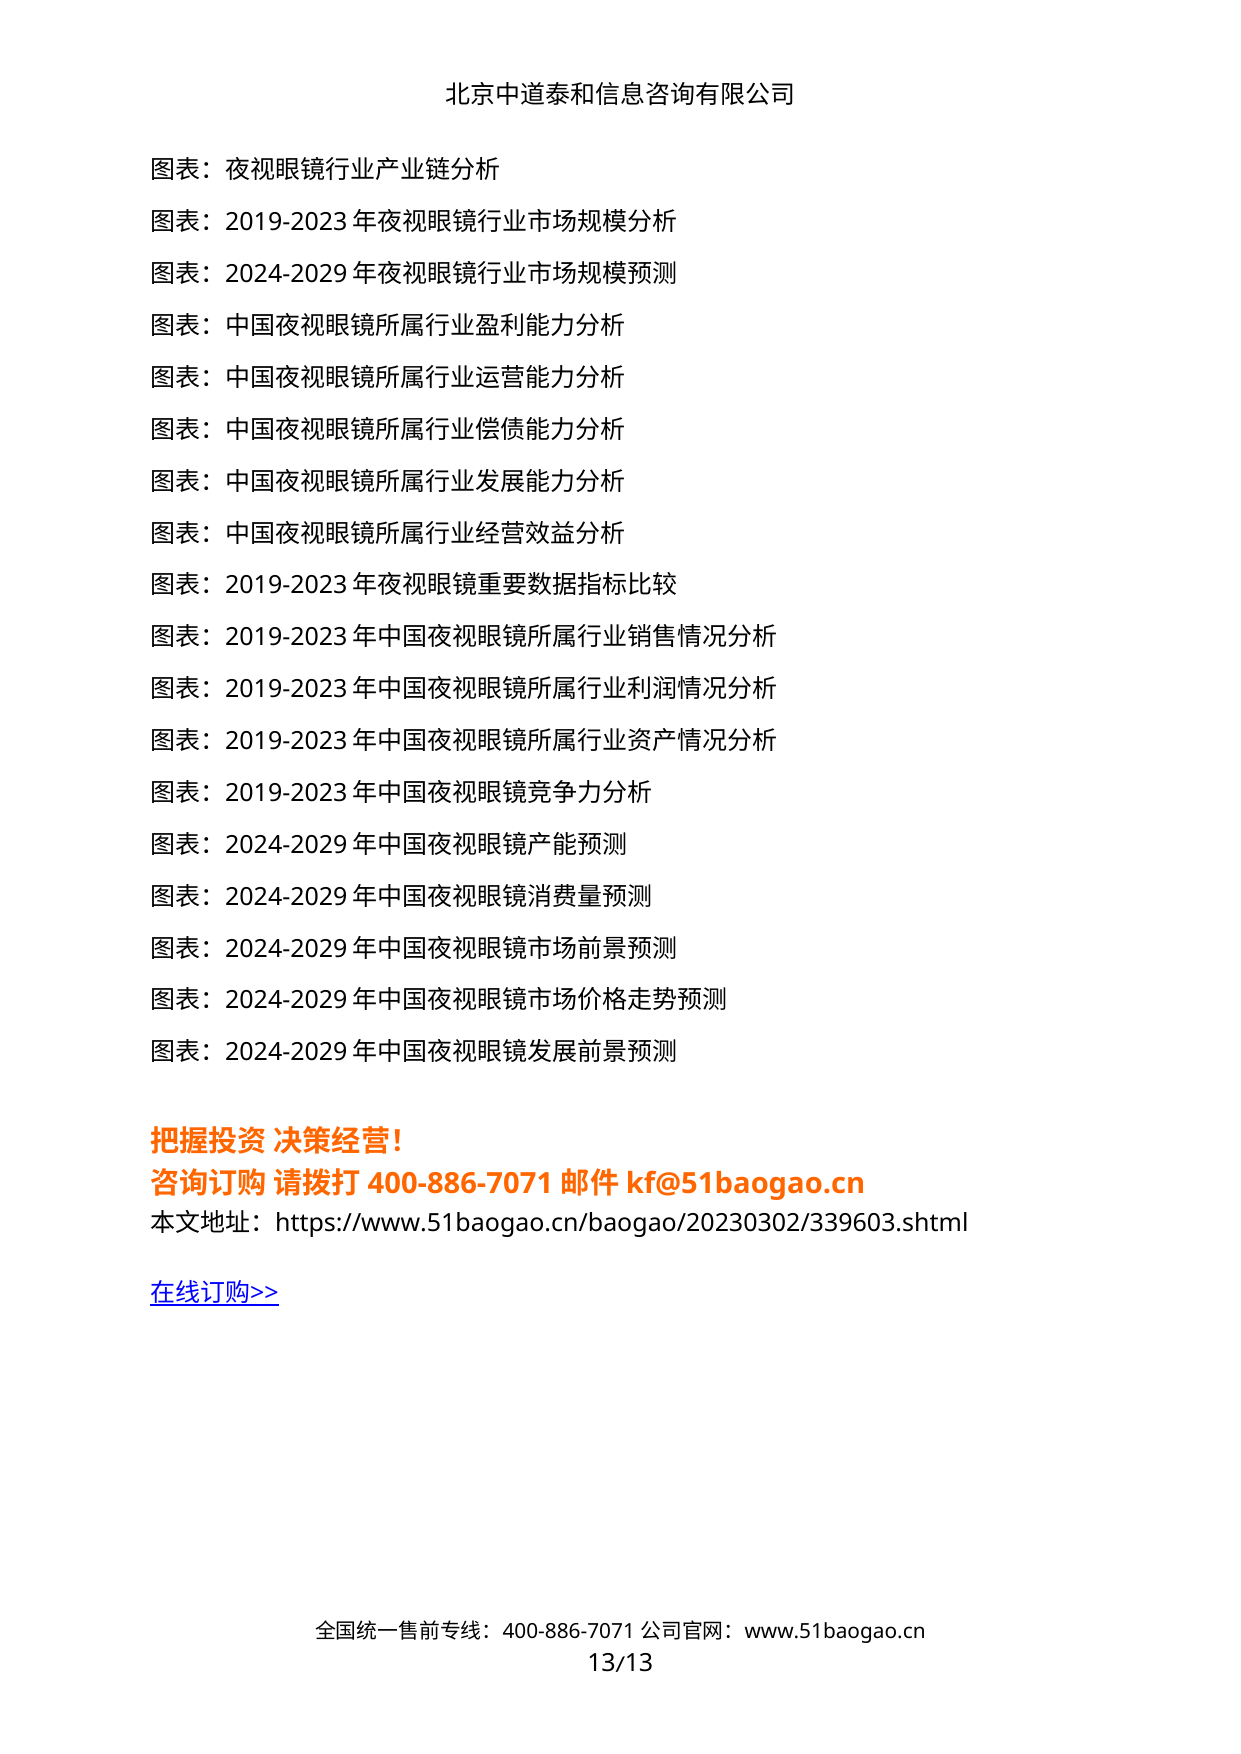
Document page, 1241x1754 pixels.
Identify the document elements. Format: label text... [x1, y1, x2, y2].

text 图表：2019-2023年夜视眼镜重要数据指标比较 [150, 565, 1090, 601]
text 图表：2019-2023年中国夜视眼镜竞争力分析 [150, 772, 1090, 809]
text 图表：2024-2029年中国夜视眼镜产能预测 [150, 824, 1090, 861]
text 图表：中国夜视眼镜所属行业运营能力分析 [150, 357, 1090, 394]
text 图表：中国夜视眼镜所属行业盈利能力分析 [150, 306, 1090, 342]
text 图表：2019-2023年中国夜视眼镜所属行业销售情况分析 [150, 617, 1090, 653]
text 图表：2024-2029年中国夜视眼镜消费量预测 [150, 876, 1090, 912]
text 图表：中国夜视眼镜所属行业经营效益分析 [150, 513, 1090, 549]
text 图表：中国夜视眼镜所属行业偿债能力分析 [150, 409, 1090, 446]
text 图表：2019-2023年中国夜视眼镜所属行业资产情况分析 [150, 721, 1090, 757]
text 图表：2024-2029年中国夜视眼镜发展前景预测 [150, 1032, 1090, 1068]
text 在线订购>> [150, 1239, 1090, 1309]
text 图表：2019-2023年夜视眼镜行业市场规模分析 [150, 202, 1090, 238]
text 图表：2024-2029年夜视眼镜行业市场规模预测 [150, 254, 1090, 290]
text 图表：2024-2029年中国夜视眼镜市场价格走势预测 [150, 980, 1090, 1016]
text 图表：2024-2029年中国夜视眼镜市场前景预测 [150, 928, 1090, 964]
text 图表：中国夜视眼镜所属行业发展能力分析 [150, 461, 1090, 497]
text 图表：夜视眼镜行业产业链分析 [150, 150, 1090, 186]
text 把握投资 决策经营！咨询订购 请拨打 400-886-7071 邮件 kf@51baogao.cn本文地址：https://www.51baogao.cn/baogao/20230302/339603.shtml [150, 1084, 1090, 1239]
text 图表：2019-2023年中国夜视眼镜所属行业利润情况分析 [150, 669, 1090, 705]
